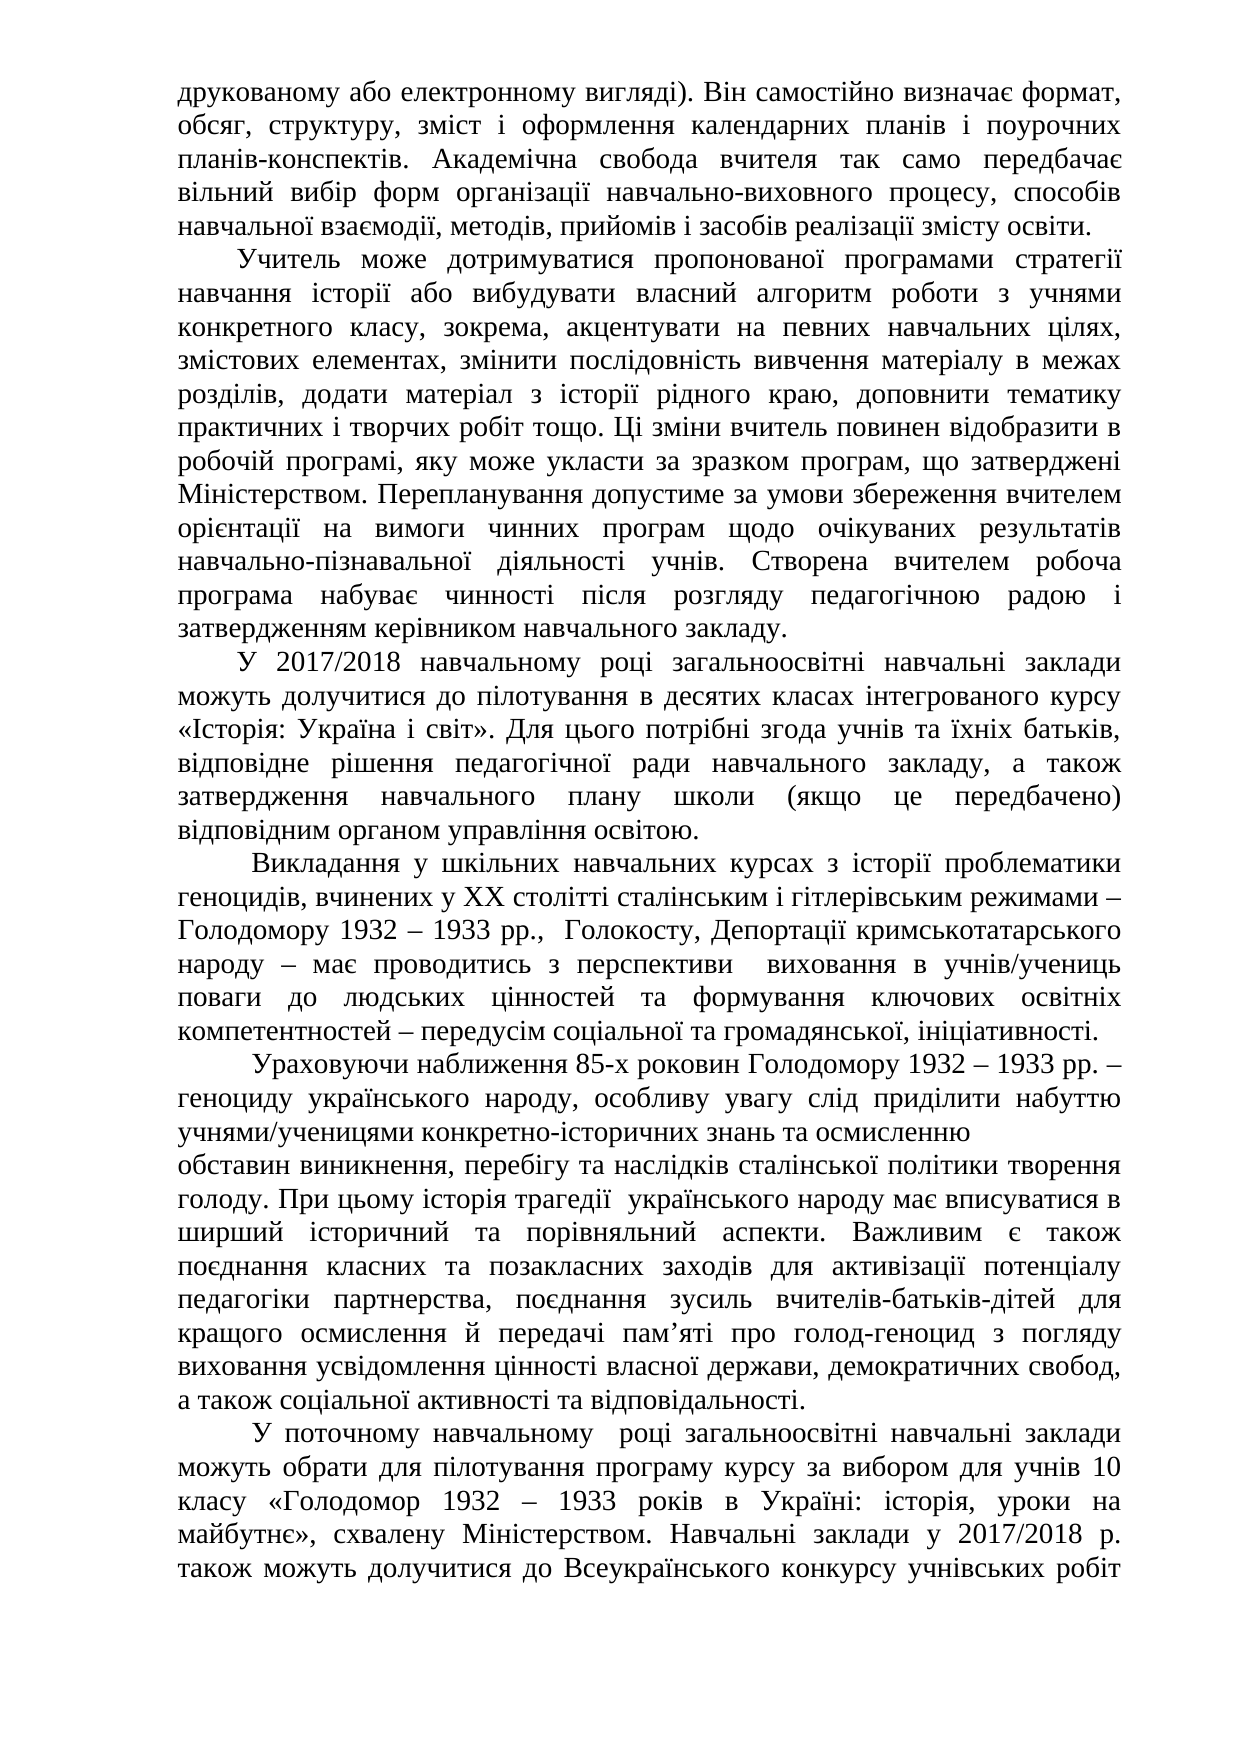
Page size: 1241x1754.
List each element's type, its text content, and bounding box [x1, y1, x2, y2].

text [177, 74, 1122, 242]
text Викладання у шкільних навчальних курсах з історії проблематики геноцидів, вчинених у ХХ столітті сталінським і гітлерівським режимами – Голодомору 1932 – 1933 рр., Голокосту, Депортації кримськотатарського народу – має проводитись з перспективи виховання в учнів/учениць поваги до людських цінностей та формування ключових освітніх компетентностей – передусім соціальної та громадянської, ініціативності. [177, 845, 1122, 1047]
text У 2017/2018 навчальному році загальноосвітні навчальні заклади можуть долучитися до пілотування в десятих класах інтегрованого курсу «Історія: Україна і світ». Для цього потрібні згода учнів та їхніх батьків, відповідне рішення педагогічної ради навчального закладу, а також затвердження навчального плану школи (якщо це передбачено) відповідним органом управління освітою. [177, 644, 1122, 845]
text обставин виникнення, перебігу та наслідків сталінської політики творення голоду. При цьому історія трагедії українського народу має вписуватися в ширший історичний та порівняльний аспекти. Важливим є також поєднання класних та позакласних заходів для активізації потенціалу педагогіки партнерства, поєднання зусиль вчителів-батьків-дітей для кращого осмислення й передачі пам’яті про голод-геноцид з погляду виховання усвідомлення цінності власної держави, демократичних свобод, а також соціальної активності та відповідальності. [177, 1147, 1122, 1416]
text Ураховуючи наближення 85-х роковин Голодомору 1932 – 1933 рр. – геноциду українського народу, особливу увагу слід приділити набуттю учнями/ученицями конкретно-історичних знань та осмисленню [177, 1047, 1122, 1147]
text Учитель може дотримуватися пропонованої програмами стратегії навчання історії або вибудувати власний алгоритм роботи з учнями конкретного класу, зокрема, акцентувати на певних навчальних цілях, змістових елементах, змінити послідовність вивчення матеріалу в межах розділів, додати матеріал з історії рідного краю, доповнити тематику практичних і творчих робіт тощо. Ці зміни вчитель повинен відобразити в робочій програмі, яку може укласти за зразком програм, що затверджені Міністерством. Перепланування допустиме за умови збереження вчителем орієнтації на вимоги чинних програм щодо очікуваних результатів навчально-пізнавальної діяльності учнів. Створена вчителем робоча програма набуває чинності після розгляду педагогічною радою і затвердженням керівником навчального закладу. [177, 242, 1122, 644]
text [177, 1416, 1122, 1583]
